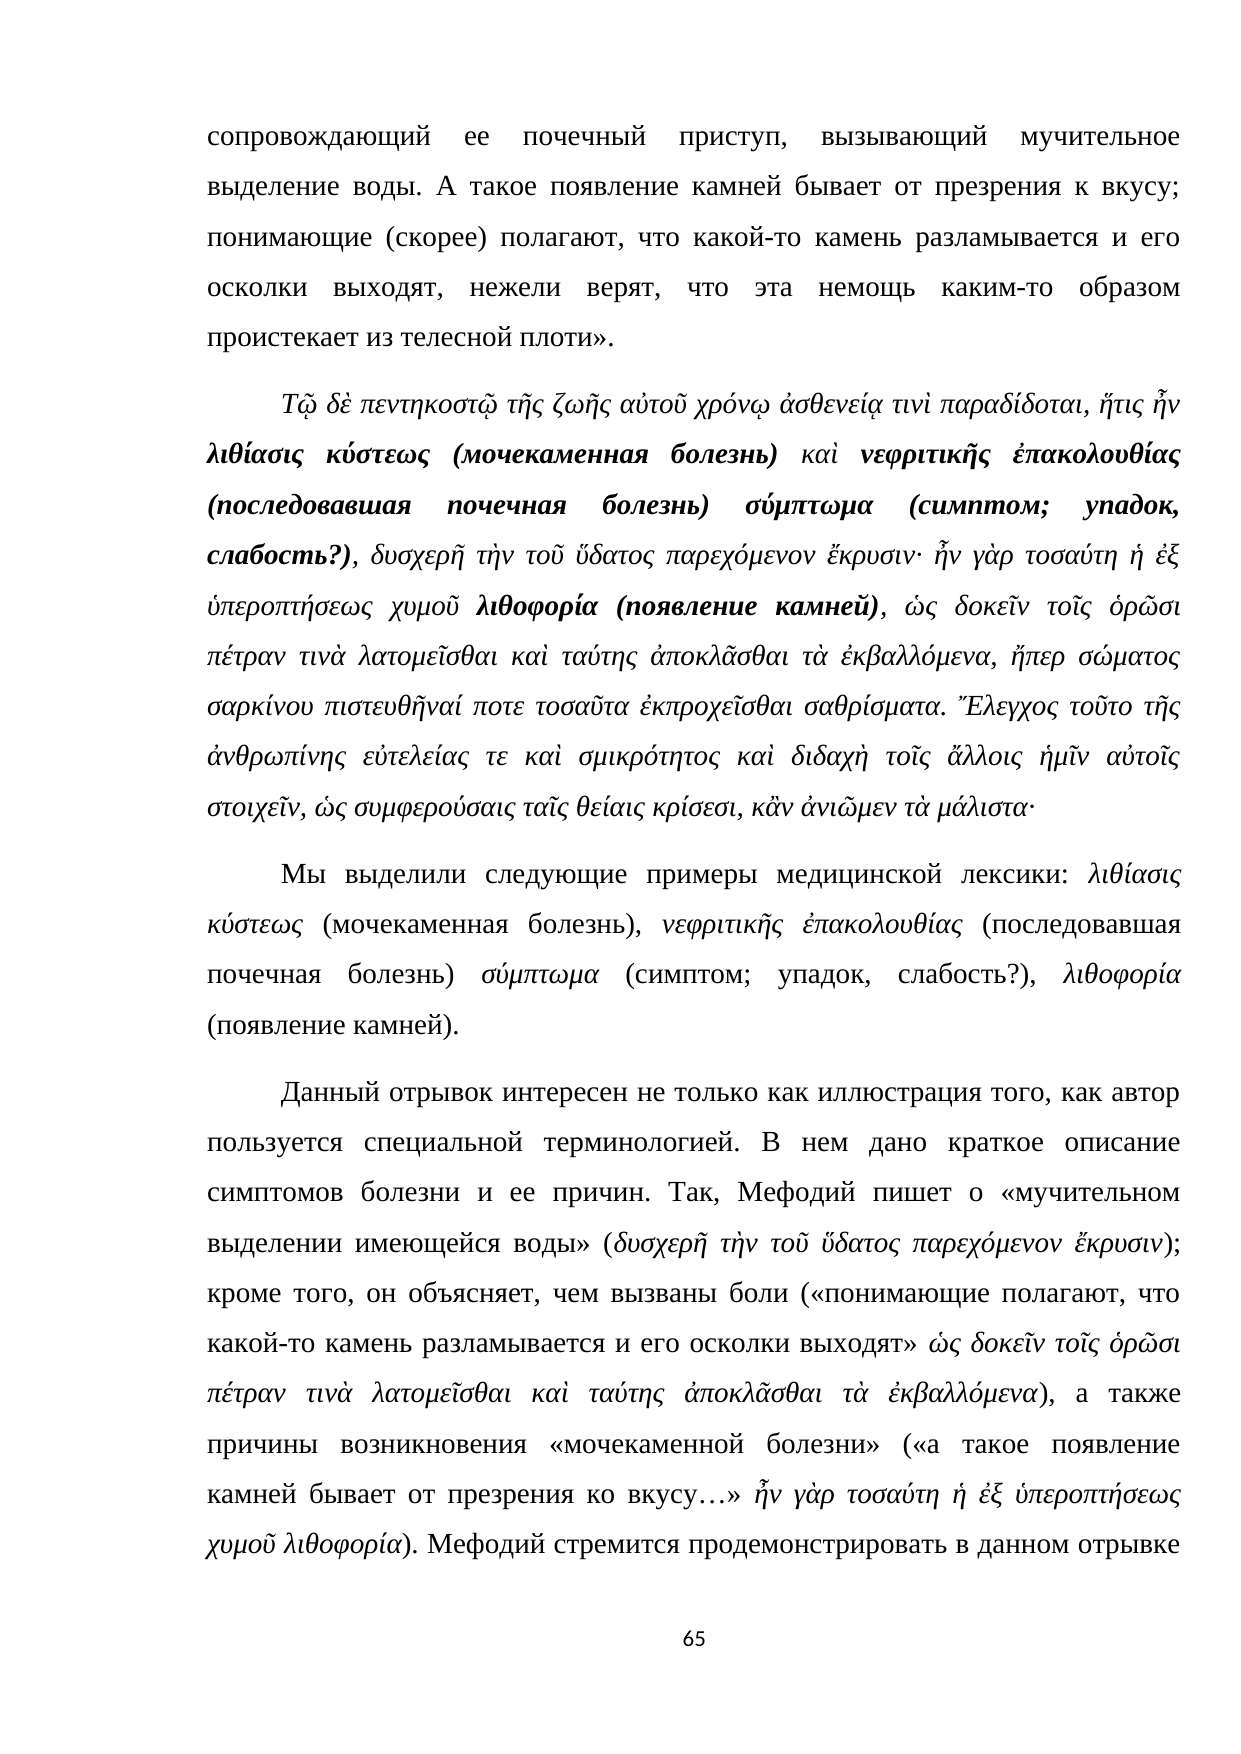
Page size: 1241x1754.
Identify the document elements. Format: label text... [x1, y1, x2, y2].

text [207, 118, 1181, 353]
text Τῷ δὲ πεντηκοστῷ τῆς ζωῆς αὐτοῦ χρόνῳ ἀσθενείᾳ τινὶ παραδίδοται, ἥτις ἦν λιθίασις κύστεως (мочекаменная болезнь) καὶ νεφριτικῆς ἐπακολουθίας (последовавшая почечная болезнь) σύμπτωμα (симптом; упадок, слабость?), δυσχερῆ τὴν τοῦ ὕδατος παρεχόμενον ἔκρυσιν· ἦν γὰρ τοσαύτη ἡ ἐξ ὑπεροπτήσεως χυμοῦ λιθοφορία (появление камней), ὡς δοκεῖν τοῖς ὁρῶσι πέτραν τινὰ λατομεῖσθαι καὶ ταύτης ἀποκλᾶσθαι τὰ ἐκβαλλόμενα, ἤπερ σώματος σαρκίνου πιστευθῆναί ποτε τοσαῦτα ἐκπροχεῖσθαι σαθρίσματα. Ἔλεγχος τοῦτο τῆς ἀνθρωπίνης εὐτελείας τε καὶ σμικρότητος καὶ διδαχὴ τοῖς ἄλλοις ἡμῖν αὐτοῖς στοιχεῖν, ὡς συμφερούσαις ταῖς θείαις κρίσεσι, κἂν ἀνιῶμεν τὰ μάλιστα· [207, 386, 1181, 822]
text Мы выделили следующие примеры медицинской лексики: λιθίασις κύστεως (мочекаменная болезнь), νεφριτικῆς ἐπακολουθίας (последовавшая почечная болезнь) σύμπτωμα (симптом; упадок, слабость?), λιθοφορία (появление камней). [207, 856, 1181, 1040]
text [207, 1074, 1181, 1560]
